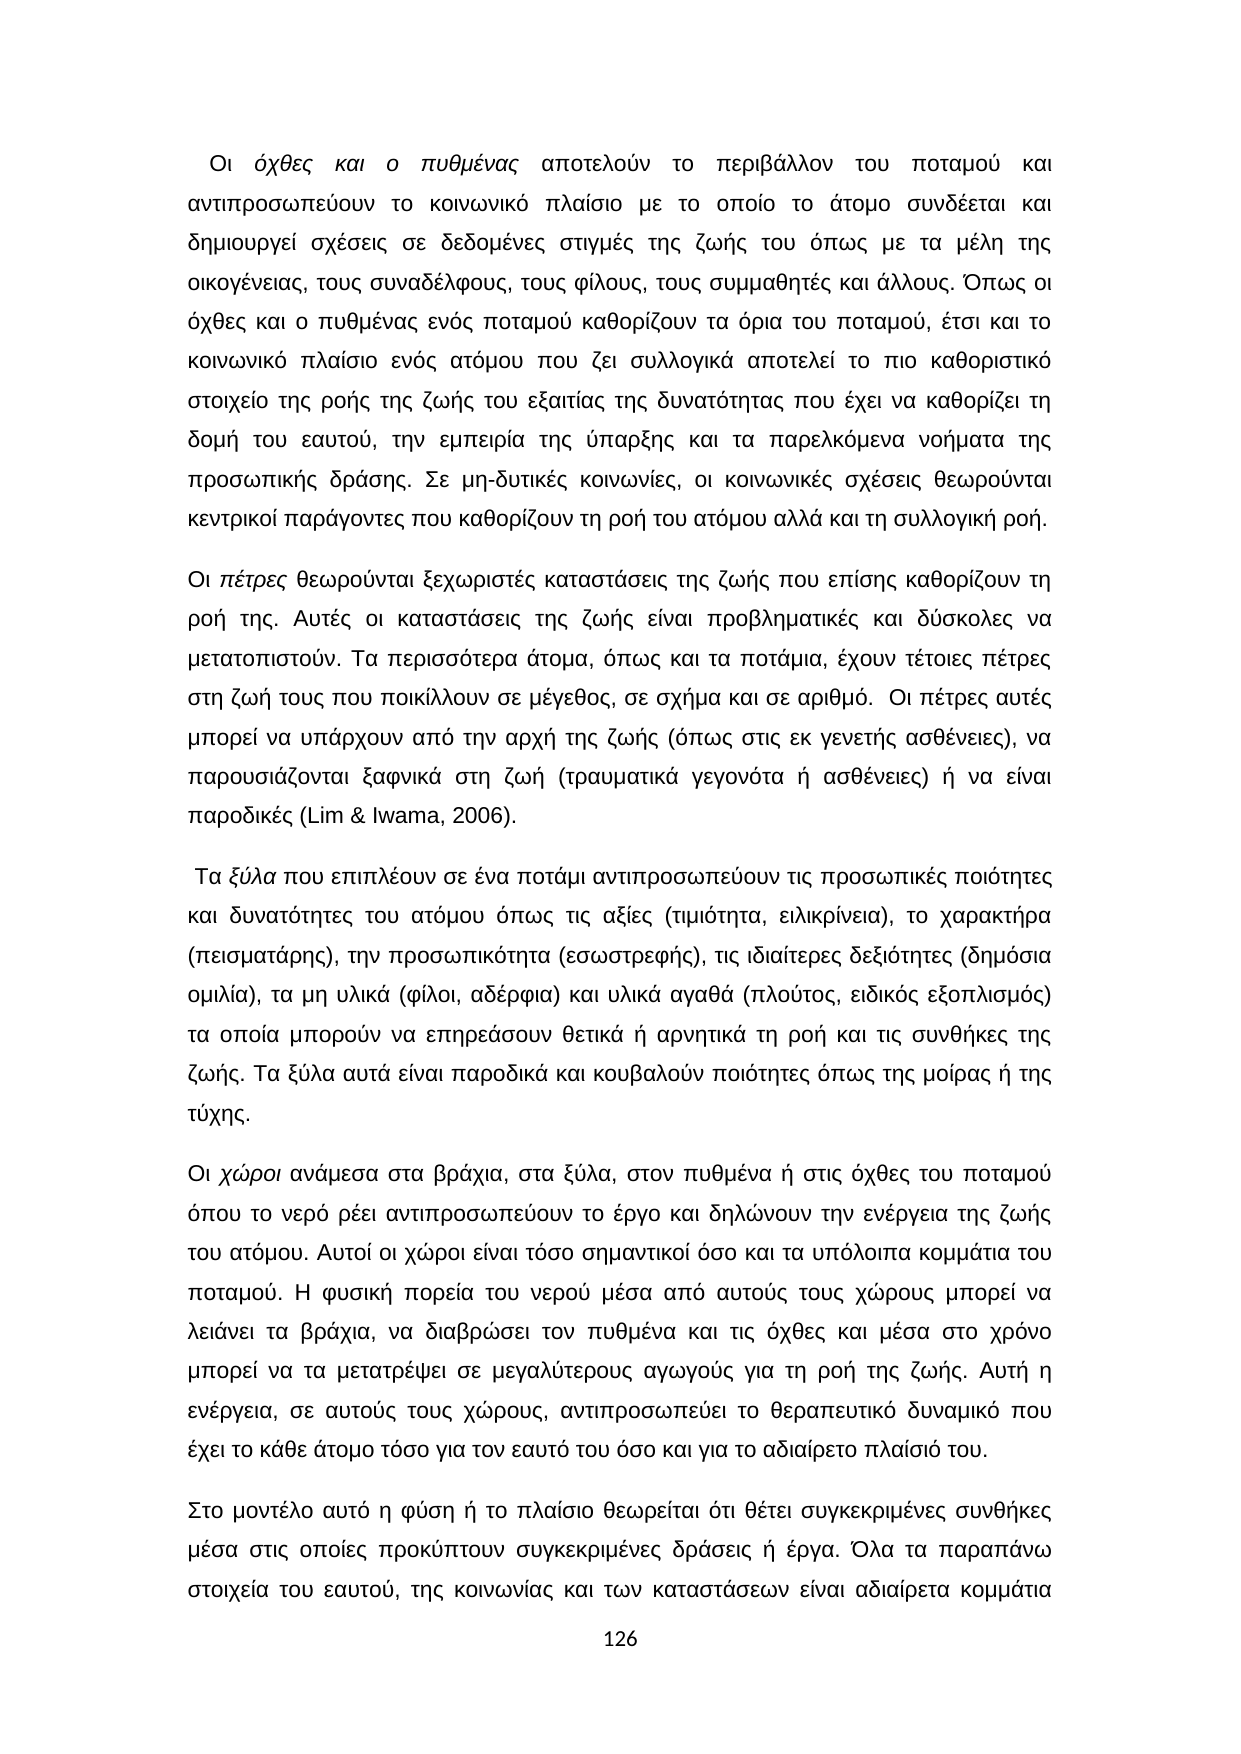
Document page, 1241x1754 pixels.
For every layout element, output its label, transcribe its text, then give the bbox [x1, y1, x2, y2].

text Τα ξύλα που επιπλέουν σε ένα ποτάμι αντιπροσωπεύουν τις προσωπικές ποιότητες και δυνατότητες του ατόμου όπως τις αξίες (τιμιότητα, ειλικρίνεια), το χαρακτήρα (πεισματάρης), την προσωπικότητα (εσωστρεφής), τις ιδιαίτερες δεξιότητες (δημόσια ομιλία), τα μη υλικά (φίλοι, αδέρφια) και υλικά αγαθά (πλούτος, ειδικός εξοπλισμός) τα οποία μπορούν να επηρεάσουν θετικά ή αρνητικά τη ροή και τις συνθήκες της ζωής. Τα ξύλα αυτά είναι παροδικά και κουβαλούν ποιότητες όπως της μοίρας ή της τύχης. [187, 863, 1053, 1126]
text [187, 1497, 1053, 1602]
text Οι πέτρες θεωρούνται ξεχωριστές καταστάσεις της ζωής που επίσης καθορίζουν τη ροή της. Αυτές οι καταστάσεις της ζωής είναι προβληματικές και δύσκολες να μετατοπιστούν. Τα περισσότερα άτομα, όπως και τα ποτάμια, έχουν τέτοιες πέτρες στη ζωή τους που ποικίλλουν σε μέγεθος, σε σχήμα και σε αριθμό. Οι πέτρες αυτές μπορεί να υπάρχουν από την αρχή της ζωής (όπως στις εκ γενετής ασθένειες), να παρουσιάζονται ξαφνικά στη ζωή (τραυματικά γεγονότα ή ασθένειες) ή να είναι παροδικές (Lim & Iwama, 2006). [187, 566, 1053, 829]
text Οι όχθες και ο πυθμένας αποτελούν το περιβάλλον του ποταμού και αντιπροσωπεύουν το κοινωνικό πλαίσιο με το οποίο το άτομο συνδέεται και δημιουργεί σχέσεις σε δεδομένες στιγμές της ζωής του όπως με τα μέλη της οικογένειας, τους συναδέλφους, τους φίλους, τους συμμαθητές και άλλους. Όπως οι όχθες και ο πυθμένας ενός ποταμού καθορίζουν τα όρια του ποταμού, έτσι και το κοινωνικό πλαίσιο ενός ατόμου που ζει συλλογικά αποτελεί το πιο καθοριστικό στοιχείο της ροής της ζωής του εξαιτίας της δυνατότητας που έχει να καθορίζει τη δομή του εαυτού, την εμπειρία της ύπαρξης και τα παρελκόμενα νοήματα της προσωπικής δράσης. Σε μη-δυτικές κοινωνίες, οι κοινωνικές σχέσεις θεωρούνται κεντρικοί παράγοντες που καθορίζουν τη ροή του ατόμου αλλά και τη συλλογική ροή. [187, 150, 1053, 532]
text Οι χώροι ανάμεσα στα βράχια, στα ξύλα, στον πυθμένα ή στις όχθες του ποταμού όπου το νερό ρέει αντιπροσωπεύουν το έργο και δηλώνουν την ενέργεια της ζωής του ατόμου. Αυτοί οι χώροι είναι τόσο σημαντικοί όσο και τα υπόλοιπα κομμάτια του ποταμού. Η φυσική πορεία του νερού μέσα από αυτούς τους χώρους μπορεί να λειάνει τα βράχια, να διαβρώσει τον πυθμένα και τις όχθες και μέσα στο χρόνο μπορεί να τα μετατρέψει σε μεγαλύτερους αγωγούς για τη ροή της ζωής. Αυτή η ενέργεια, σε αυτούς τους χώρους, αντιπροσωπεύει το θεραπευτικό δυναμικό που έχει το κάθε άτομο τόσο για τον εαυτό του όσο και για το αδιαίρετο πλαίσιό του. [187, 1160, 1053, 1463]
